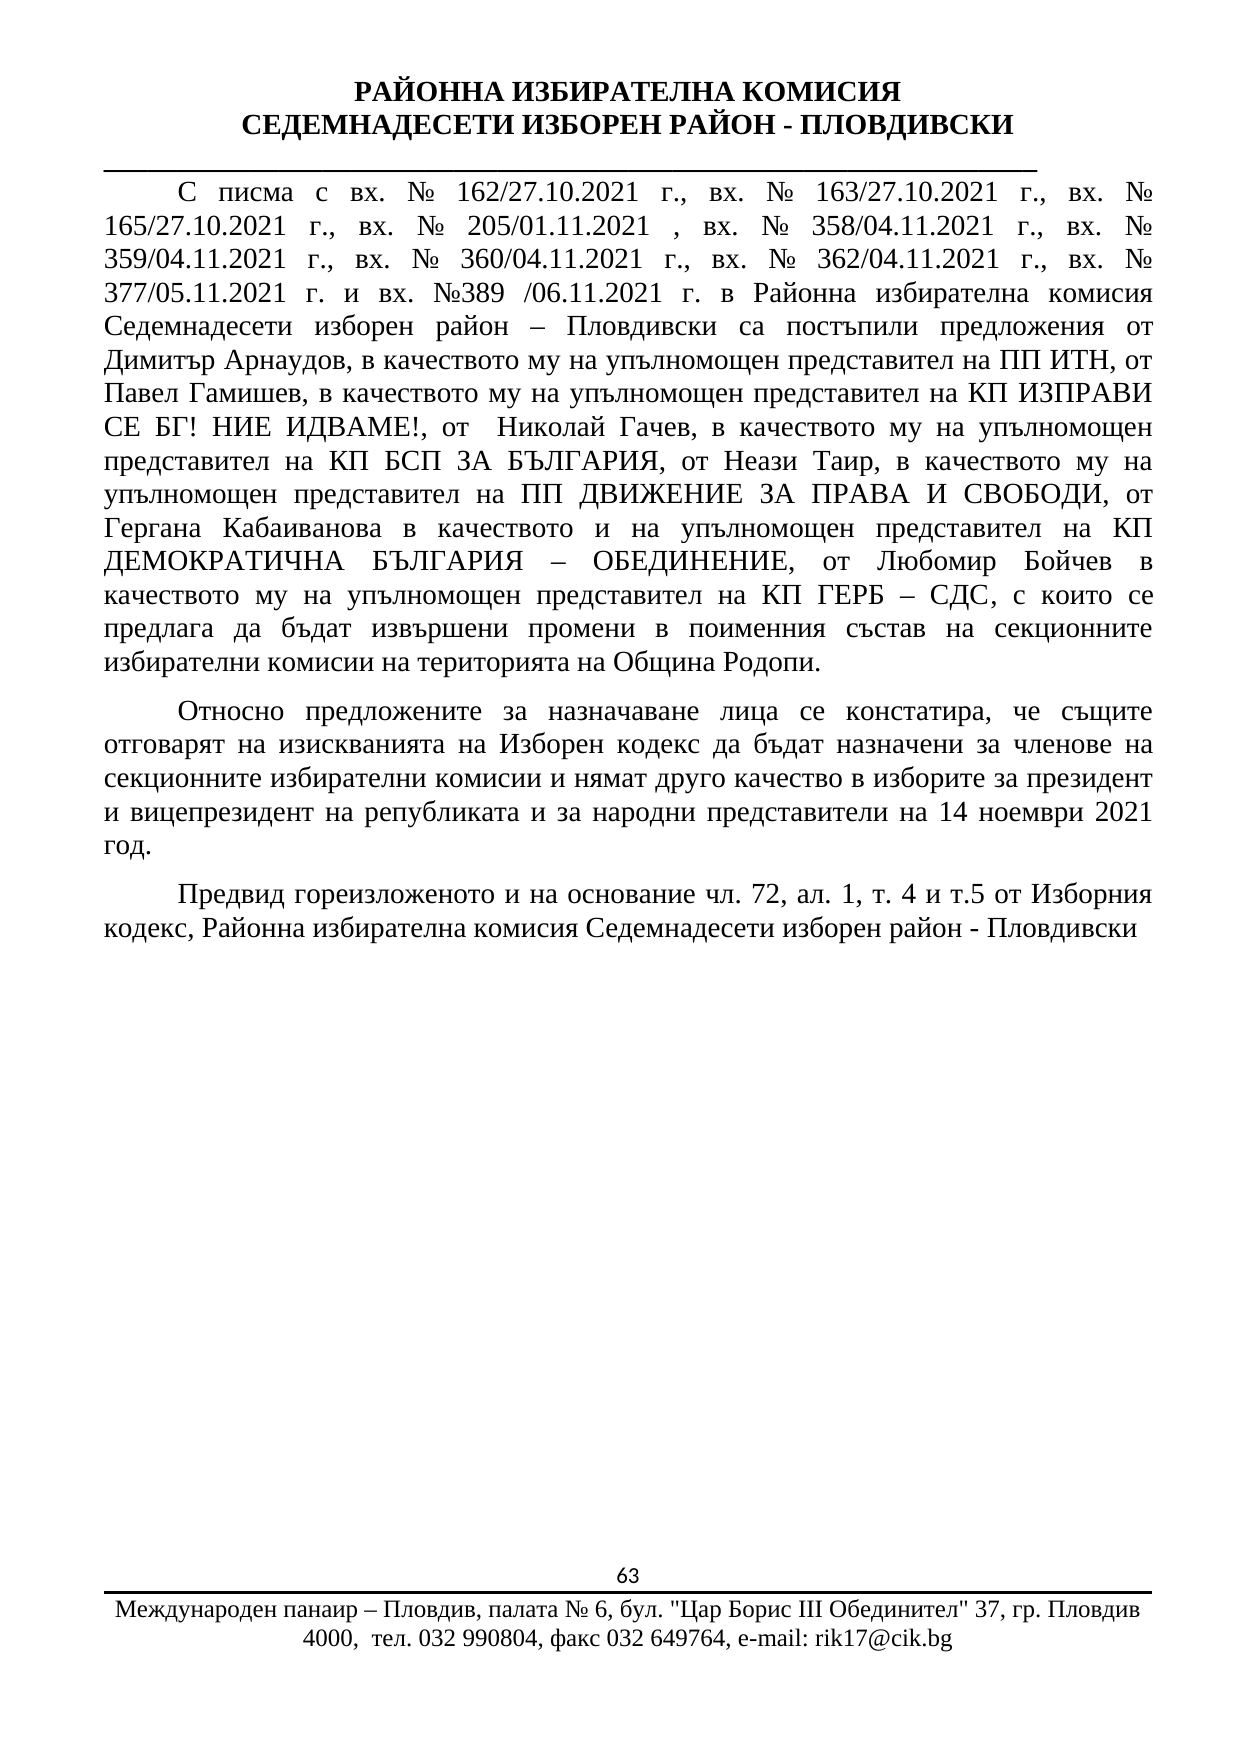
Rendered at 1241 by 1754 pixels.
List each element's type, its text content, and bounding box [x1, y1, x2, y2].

text С писма с вх. № 162/27.10.2021 г., вх. № 163/27.10.2021 г., вх. № 165/27.10.2021 г., вх. № 205/01.11.2021 , вх. № 358/04.11.2021 г., вх. № 359/04.11.2021 г., вх. № 360/04.11.2021 г., вх. № 362/04.11.2021 г., вх. № 377/05.11.2021 г. и вх. №389 /06.11.2021 г. в Районна избирателна комисия Седемнадесети изборен район – Пловдивски са постъпили предложения от Димитър Арнаудов, в качеството му на упълномощен представител на ПП ИТН, от Павел Гамишев, в качеството му на упълномощен представител на КП ИЗПРАВИ СЕ БГ! НИЕ ИДВАМЕ!, от Николай Гачев, в качеството му на упълномощен представител на КП БСП ЗА БЪЛГАРИЯ, от Неази Таир, в качеството му на упълномощен представител на ПП ДВИЖЕНИЕ ЗА ПРАВА И СВОБОДИ, от Гергана Кабаиванова в качеството и на упълномощен представител на КП ДЕМОКРАТИЧНА БЪЛГАРИЯ – ОБЕДИНЕНИЕ, от Любомир Бойчев в качеството му на упълномощен представител на КП ГЕРБ – СДС, с които се предлага да бъдат извършени промени в поименния състав на секционните избирателни комисии на територията на Община Родопи. [103, 576, 1154, 677]
text Относно предложените за назначаване лица се констатира, че същите отговарят на изискванията на Изборен кодекс да бъдат назначени за членове на секционните избирателни комисии и нямат друго качество в изборите за президент и вицепрезидент на републиката и за народни представители на 14 ноември 2021 год. [103, 693, 1154, 861]
text Предвид гореизложеното и на основание чл. 72, ал. 1, т. 4 и т.5 от Изборния кодекс, Районна избирателна комисия Седемнадесети изборен район - Пловдивски [103, 876, 1154, 943]
text С писма с вх. № 162/27.10.2021 г., вх. № 163/27.10.2021 г., вх. № 165/27.10.2021 г., вх. № 205/01.11.2021 , вх. № 358/04.11.2021 г., вх. № 359/04.11.2021 г., вх. № 360/04.11.2021 г., вх. № 362/04.11.2021 г., вх. № 377/05.11.2021 г. и вх. №389 /06.11.2021 г. в Районна избирателна комисия Седемнадесети изборен район – Пловдивски са постъпили предложения от Димитър Арнаудов, в качеството му на упълномощен представител на ПП ИТН, от Павел Гамишев, в качеството му на упълномощен представител на КП ИЗПРАВИ СЕ БГ! НИЕ ИДВАМЕ!, от Николай Гачев, в качеството му на упълномощен представител на КП БСП ЗА БЪЛГАРИЯ, от Неази Таир, в качеството му на упълномощен представител на ПП ДВИЖЕНИЕ ЗА ПРАВА И СВОБОДИ, от Гергана Кабаиванова в качеството и на упълномощен представител на КП ДЕМОКРАТИЧНА БЪЛГАРИЯ – ОБЕДИНЕНИЕ, от Любомир Бойчев в качеството му на упълномощен представител на КП ГЕРБ – СДС, с които се предлага да бъдат извършени промени в поименния състав на секционните избирателни комисии на територията на Община Родопи. [103, 174, 1154, 569]
